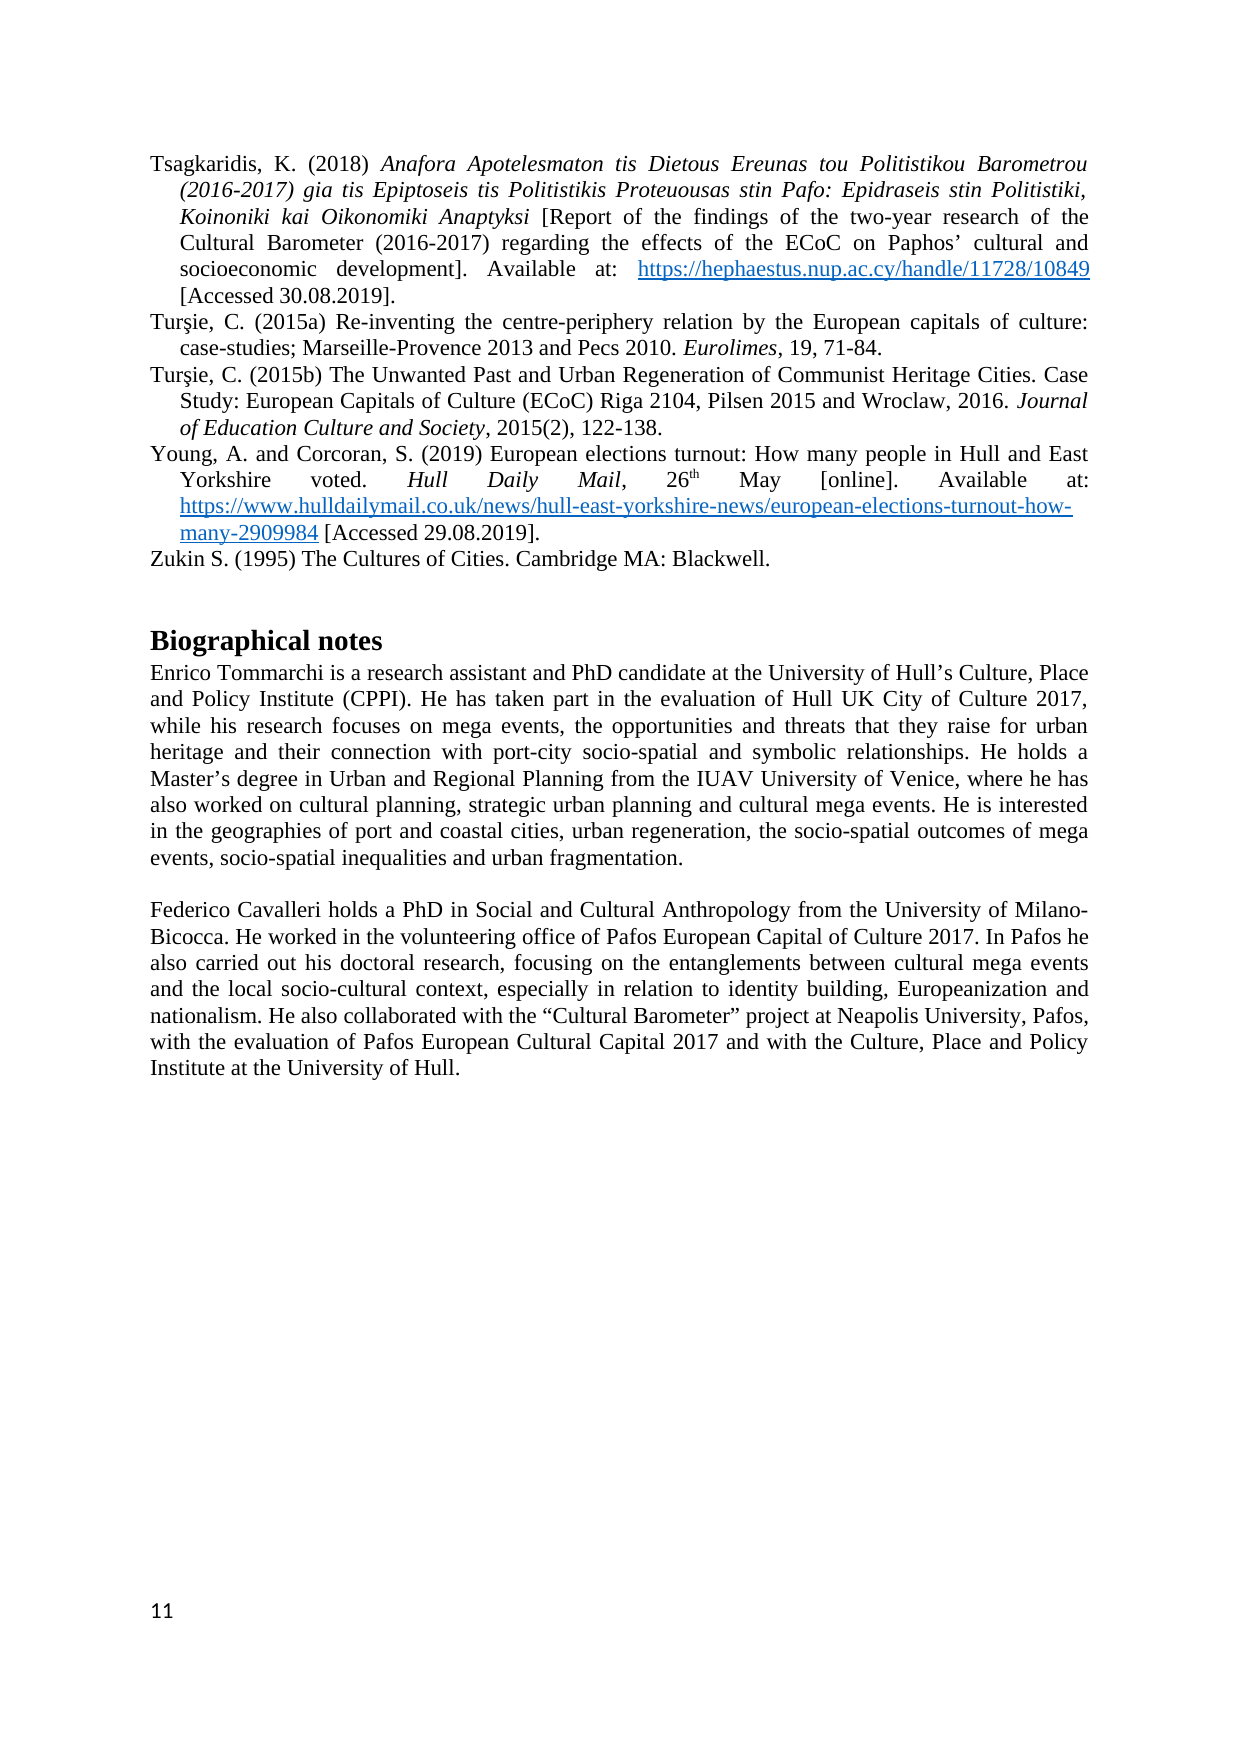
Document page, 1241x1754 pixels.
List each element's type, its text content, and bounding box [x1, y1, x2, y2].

text Young, A. and Corcoran, S. (2019) European elections turnout: How many people in Hull and East Yorkshire voted. Hull Daily Mail, 26th May [online]. Available at: https://www.hulldailymail.co.uk/news/hull-east-yorkshire-news/european-elections-turnout-how-many-2909984 [Accessed 29.08.2019]. [150, 440, 1090, 545]
text Tsagkaridis, K. (2018) Anafora Apotelesmaton tis Dietous Ereunas tou Politistikou Barometrou (2016-2017) gia tis Epiptoseis tis Politistikis Proteuousas stin Pafo: Epidraseis stin Politistiki, Koinoniki kai Oikonomiki Anaptyksi [Report of the findings of the two-year research of the Cultural Barometer (2016-2017) regarding the effects of the ECoC on Paphos’ cultural and socioeconomic development]. Available at: https://hephaestus.nup.ac.cy/handle/11728/10849 [Accessed 30.08.2019]. [150, 150, 1090, 308]
text Federico Cavalleri holds a PhD in Social and Cultural Anthropology from the University of Milano-Bicocca. He worked in the volunteering office of Pafos European Capital of Culture 2017. In Pafos he also carried out his doctoral research, focusing on the entanglements between cultural mega events and the local socio-cultural context, especially in relation to identity building, Europeanization and nationalism. He also collaborated with the “Cultural Barometer” project at Neapolis University, Pafos, with the evaluation of Pafos European Cultural Capital 2017 and with the Culture, Place and Policy Institute at the University of Hull. [150, 896, 1090, 1081]
text Enrico Tommarchi is a research assistant and PhD candidate at the University of Hull’s Culture, Place and Policy Institute (CPPI). He has taken part in the evaluation of Hull UK City of Culture 2017, while his research focuses on mega events, the opportunities and threats that they raise for urban heritage and their connection with port-city socio-spatial and symbolic relationships. He holds a Master’s degree in Urban and Regional Planning from the IUAV University of Venice, where he has also worked on cultural planning, strategic urban planning and cultural mega events. He is interested in the geographies of port and coastal cities, urban regeneration, the socio-spatial outcomes of mega events, socio-spatial inequalities and urban fragmentation. [150, 659, 1090, 870]
text Turşie, C. (2015a) Re-inventing the centre-periphery relation by the European capitals of culture: case-studies; Marseille-Provence 2013 and Pecs 2010. Eurolimes, 19, 71-84. [150, 308, 1090, 361]
subtitle Biographical notes [150, 623, 1090, 657]
text Turşie, C. (2015b) The Unwanted Past and Urban Regeneration of Communist Heritage Cities. Case Study: European Capitals of Culture (ECoC) Riga 2104, Pilsen 2015 and Wroclaw, 2016. Journal of Education Culture and Society, 2015(2), 122-138. [150, 361, 1090, 440]
text Zukin S. (1995) The Cultures of Cities. Cambridge MA: Blackwell. [150, 545, 1090, 572]
